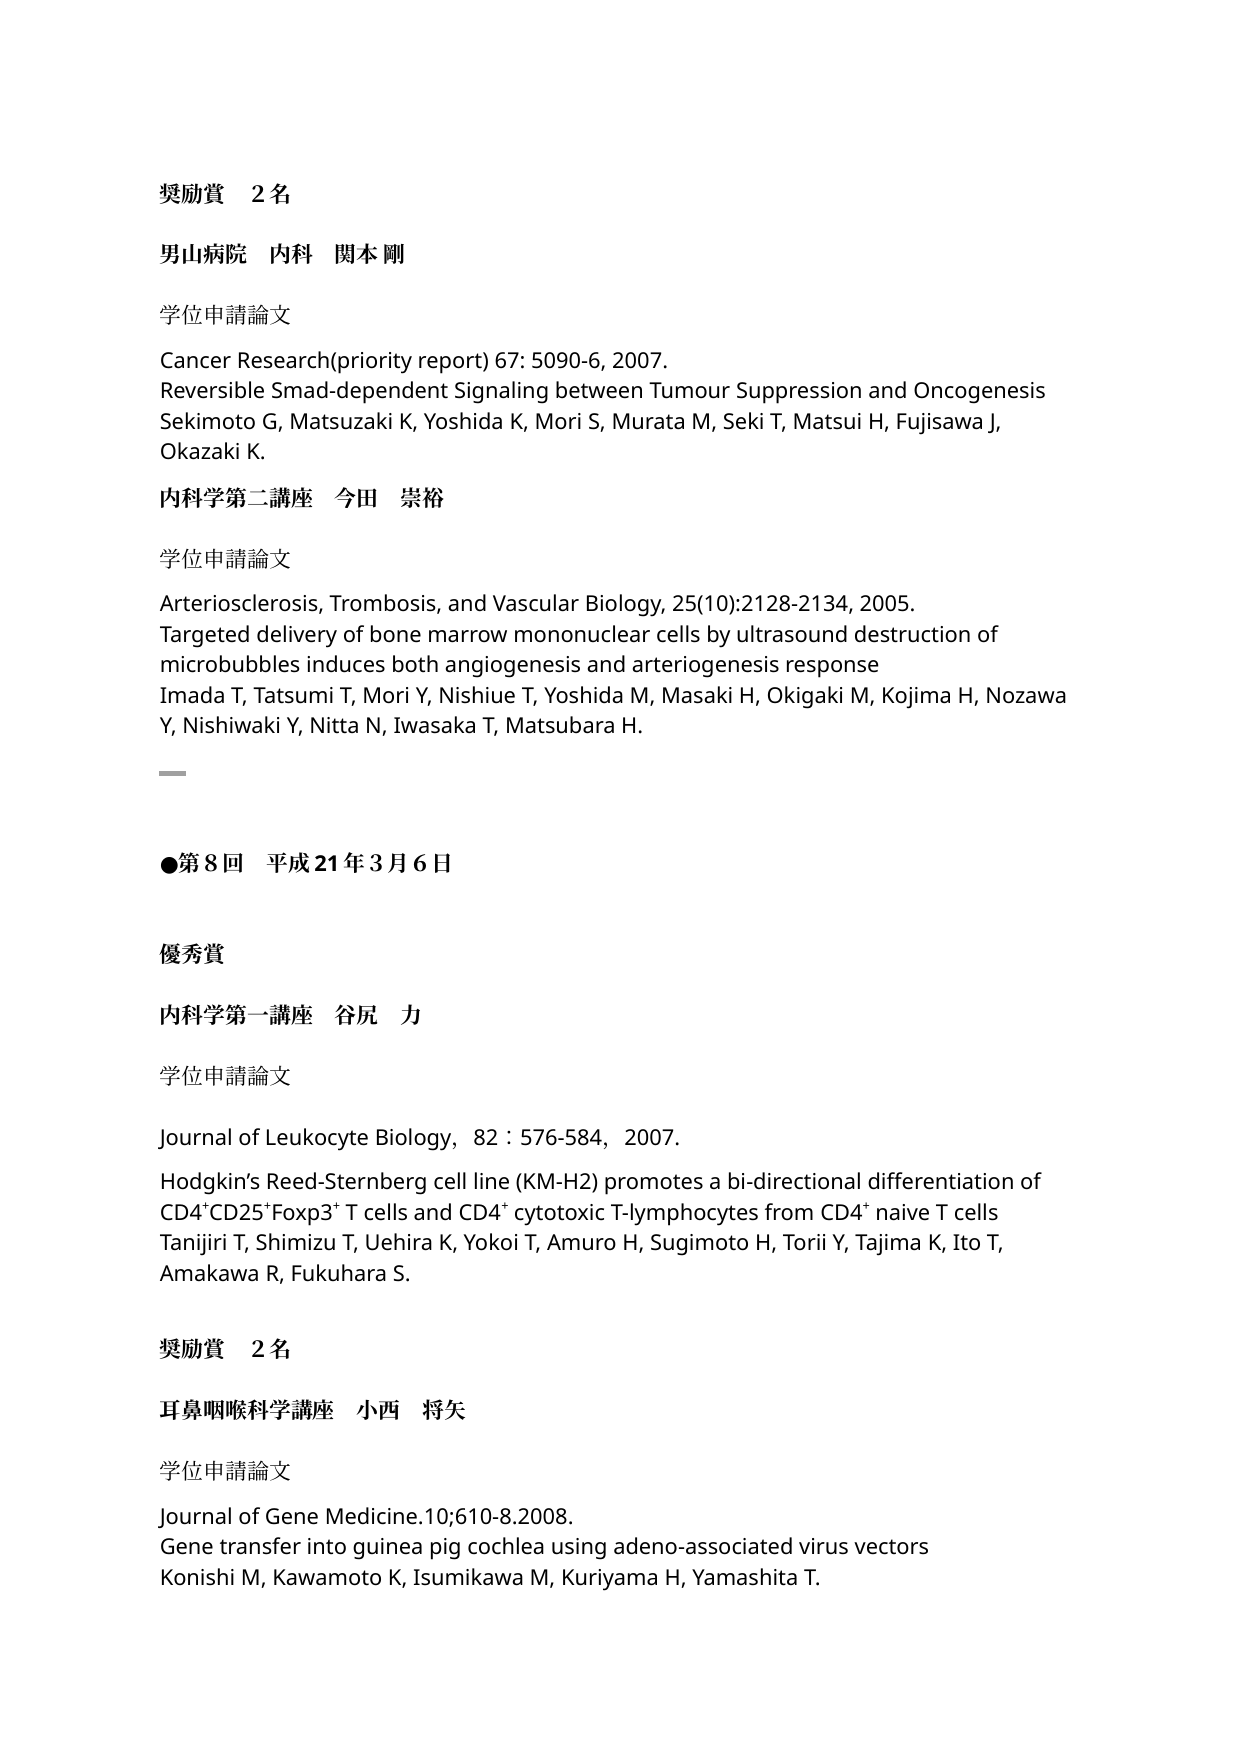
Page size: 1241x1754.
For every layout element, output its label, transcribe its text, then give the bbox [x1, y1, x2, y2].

text 奨励賞 ２名 [159, 1318, 1081, 1379]
text Hodgkin’s Reed-Sternberg cell line (KM-H2) promotes a bi-directional differentiation of CD4+CD25+Foxp3+ T cells and CD4+ cytotoxic T-lymphocytes from CD4+ naive T cells [159, 1166, 1081, 1227]
text 内科学第二講座 今田 崇裕 [159, 466, 1081, 527]
text Gene transfer into guinea pig cochlea using adeno-associated virus vectors [159, 1531, 1081, 1561]
text 内科学第一講座 谷尻 力 [159, 983, 1081, 1044]
text Targeted delivery of bone marrow mononuclear cells by ultrasound destruction of microbubbles induces both angiogenesis and arteriogenesis response [159, 618, 1081, 679]
text 男山病院 内科 関本 剛 [159, 223, 1081, 284]
text 学位申請論文 [159, 1440, 1081, 1501]
text Journal of Gene Medicine.10;610-8.2008. [159, 1501, 1081, 1531]
text Reversible Smad-dependent Signaling between Tumour Suppression and Oncogenesis [159, 375, 1081, 406]
text 奨励賞 ２名 [159, 162, 1081, 223]
text Konishi M, Kawamoto K, Isumikawa M, Kuriyama H, Yamashita T. [159, 1561, 1081, 1592]
text Sekimoto G, Matsuzaki K, Yoshida K, Mori S, Murata M, Seki T, Matsui H, Fujisawa J, Okazaki K. [159, 406, 1081, 466]
text 耳鼻咽喉科学講座 小西 将矢 [159, 1379, 1081, 1440]
text Cancer Research(priority report) 67: 5090-6, 2007. [159, 345, 1081, 375]
text Tanijiri T, Shimizu T, Uehira K, Yokoi T, Amuro H, Sugimoto H, Torii Y, Tajima K, Ito T, Amakawa R, Fukuhara S. [159, 1227, 1081, 1288]
text 優秀賞 [159, 923, 1081, 983]
text 学位申請論文 [159, 1044, 1081, 1105]
text ●第８回 平成21年３月６日 [159, 831, 1081, 892]
text 学位申請論文 [159, 527, 1081, 588]
text Arteriosclerosis, Trombosis, and Vascular Biology, 25(10):2128-2134, 2005. [159, 588, 1081, 618]
text Imada T, Tatsumi T, Mori Y, Nishiue T, Yoshida M, Masaki H, Okigaki M, Kojima H, Nozawa Y, Nishiwaki Y, Nitta N, Iwasaka T, Matsubara H. [159, 679, 1081, 740]
text 学位申請論文 [159, 284, 1081, 345]
text Journal of Leukocyte Biology，82：576-584，2007. [159, 1105, 1081, 1166]
